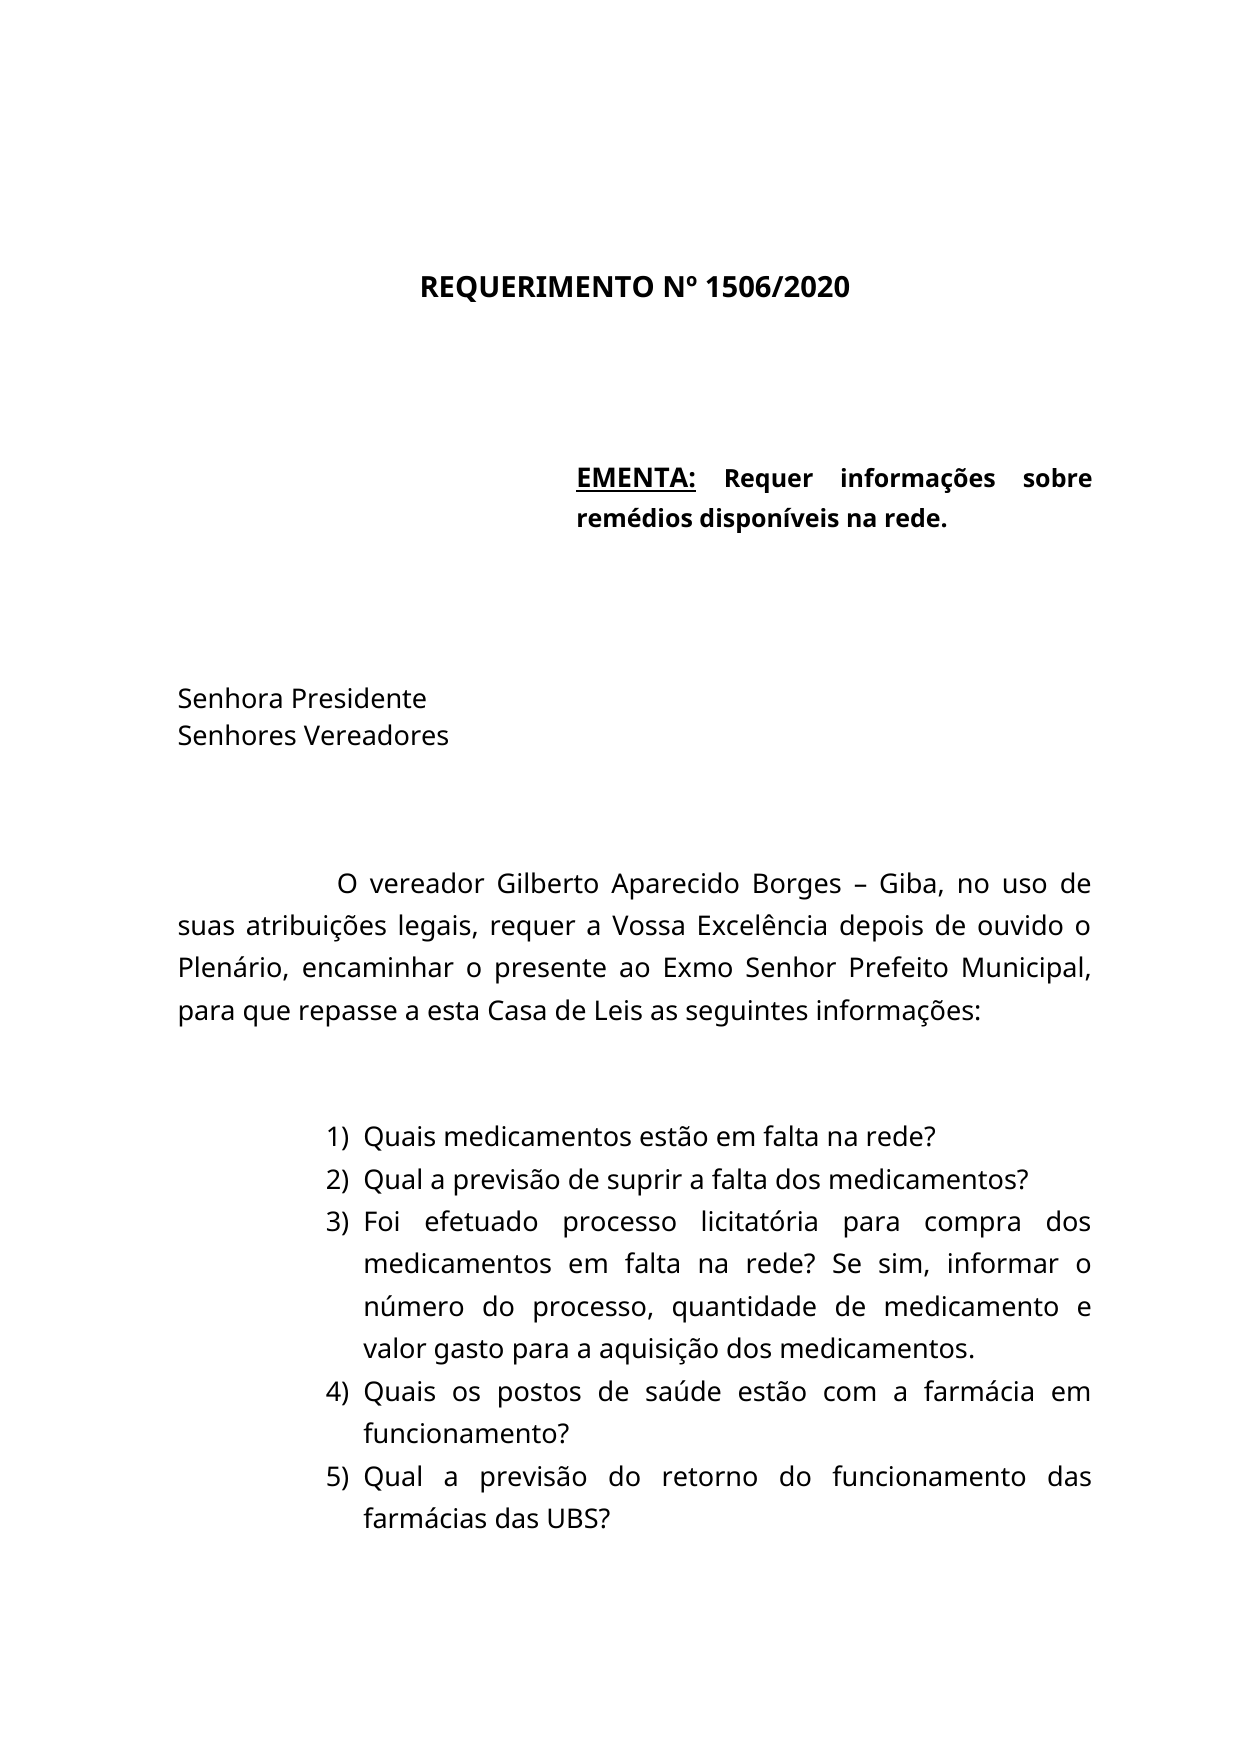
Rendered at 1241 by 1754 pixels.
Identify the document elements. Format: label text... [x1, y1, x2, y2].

list Quais medicamentos estão em falta na rede? [326, 1118, 1092, 1155]
list Foi efetuado processo licitatória para compra dos medicamentos em falta na rede? Se sim, informar o número do processo, quantidade de medicamento e valor gasto para a aquisição dos medicamentos. [326, 1203, 1092, 1367]
list Qual a previsão do retorno do funcionamento das farmácias das UBS? [326, 1457, 1092, 1536]
text Senhores Vereadores [177, 717, 1092, 753]
text EMENTA: Requer informações sobre remédios disponíveis na rede. [576, 459, 1092, 535]
text REQUERIMENTO Nº 1506/2020 [177, 266, 1092, 306]
text Senhora Presidente [177, 680, 1092, 717]
list Quais os postos de saúde estão com a farmácia em funcionamento? [326, 1372, 1092, 1451]
list Qual a previsão de suprir a falta dos medicamentos? [326, 1160, 1092, 1197]
text O vereador Gilberto Aparecido Borges – Giba, no uso de suas atribuições legais, requer a Vossa Excelência depois de ouvido o Plenário, encaminhar o presente ao Exmo Senhor Prefeito Municipal, para que repasse a esta Casa de Leis as seguintes informações: [177, 864, 1092, 1028]
